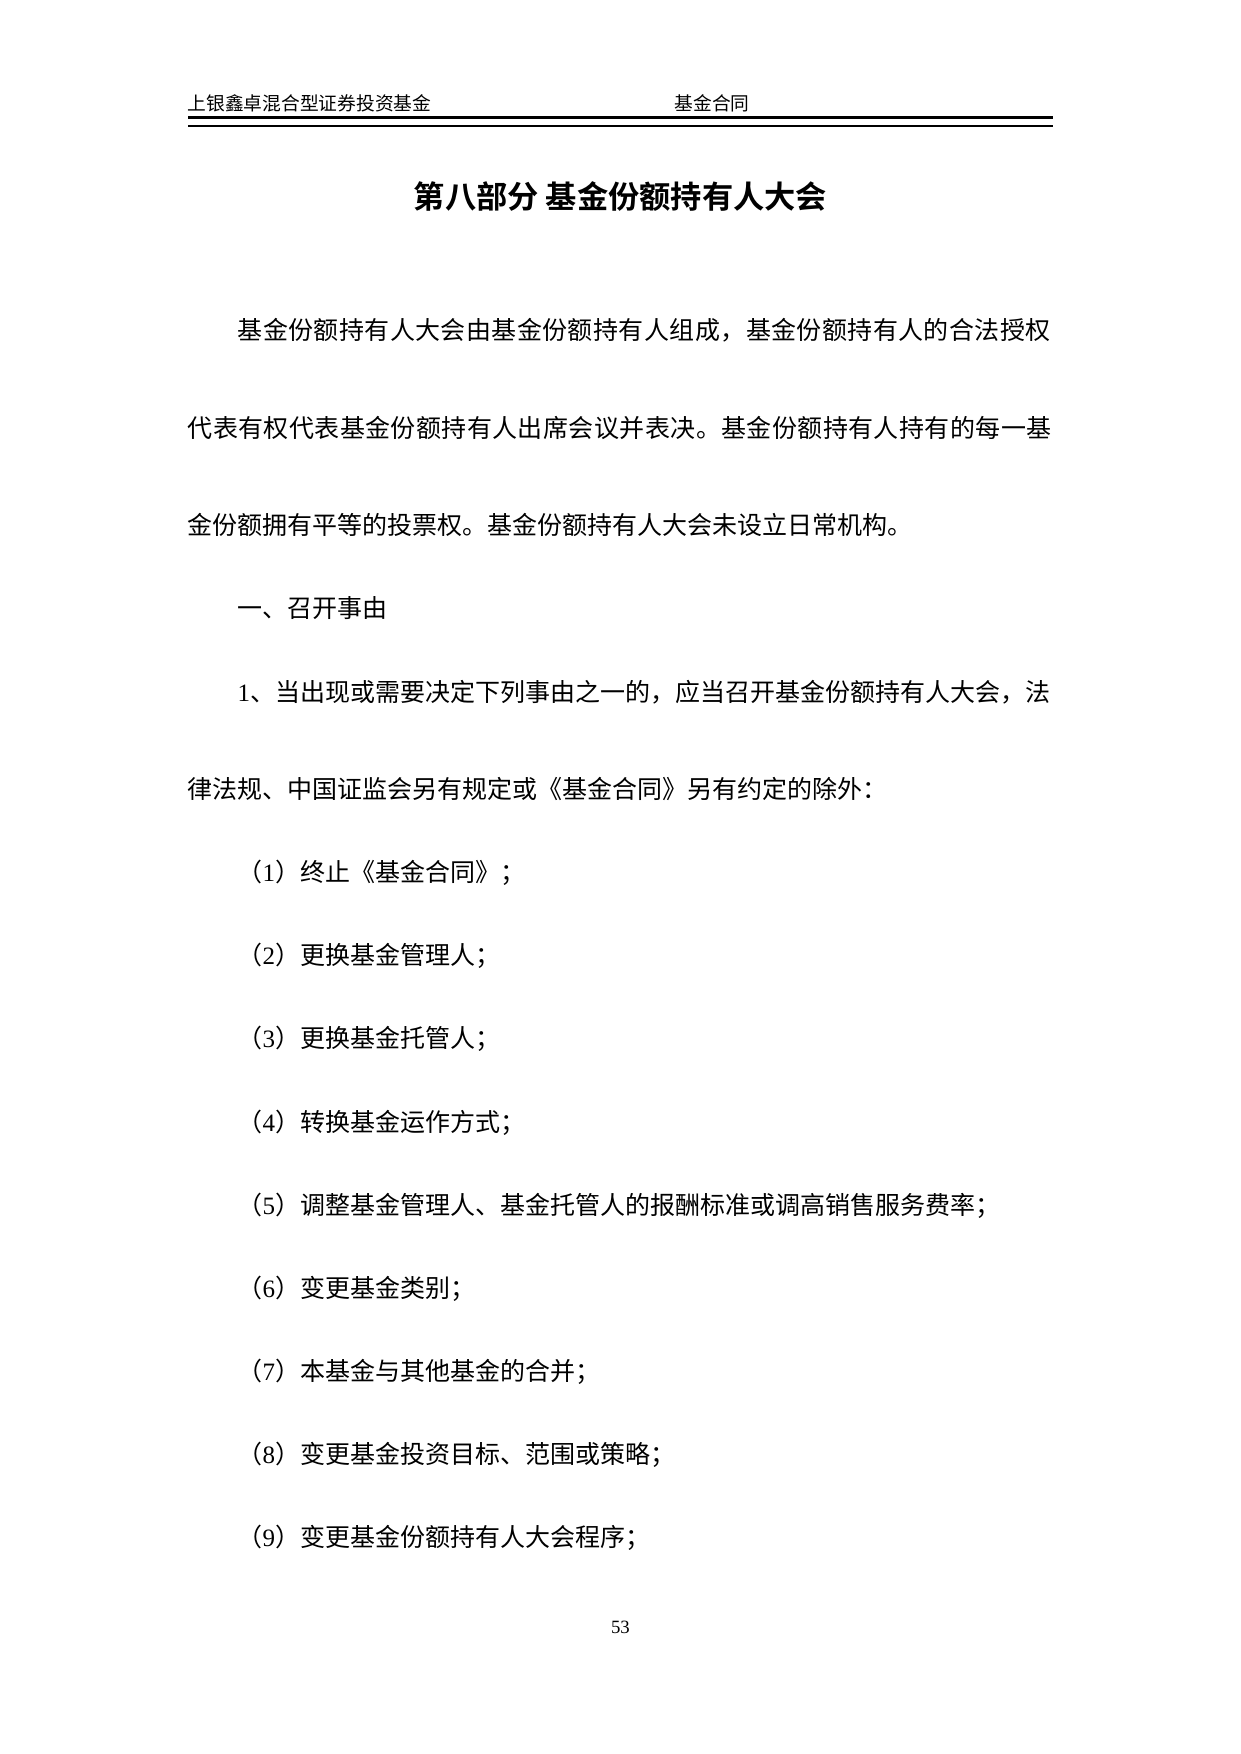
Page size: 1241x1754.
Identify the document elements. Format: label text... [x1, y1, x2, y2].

text （8）变更基金投资目标、范围或策略； [187, 1420, 1053, 1485]
text （7）本基金与其他基金的合并； [187, 1337, 1053, 1402]
text （5）调整基金管理人、基金托管人的报酬标准或调高销售服务费率； [187, 1171, 1053, 1236]
text （6）变更基金类别； [187, 1254, 1053, 1319]
text （4）转换基金运作方式； [187, 1088, 1053, 1153]
text （9）变更基金份额持有人大会程序； [187, 1503, 1053, 1568]
text （3）更换基金托管人； [187, 1004, 1053, 1069]
text 一、召开事由 [187, 574, 1053, 639]
text 基金份额持有人大会由基金份额持有人组成，基金份额持有人的合法授权代表有权代表基金份额持有人出席会议并表决。基金份额持有人持有的每一基金份额拥有平等的投票权。基金份额持有人大会未设立日常机构。 [187, 296, 1053, 556]
text 1、当出现或需要决定下列事由之一的，应当召开基金份额持有人大会，法律法规、中国证监会另有规定或《基金合同》另有约定的除外： [187, 658, 1053, 820]
subtitle 第八部分 基金份额持有人大会 [187, 162, 1053, 227]
text （2）更换基金管理人； [187, 921, 1053, 986]
text （1）终止《基金合同》； [187, 838, 1053, 903]
